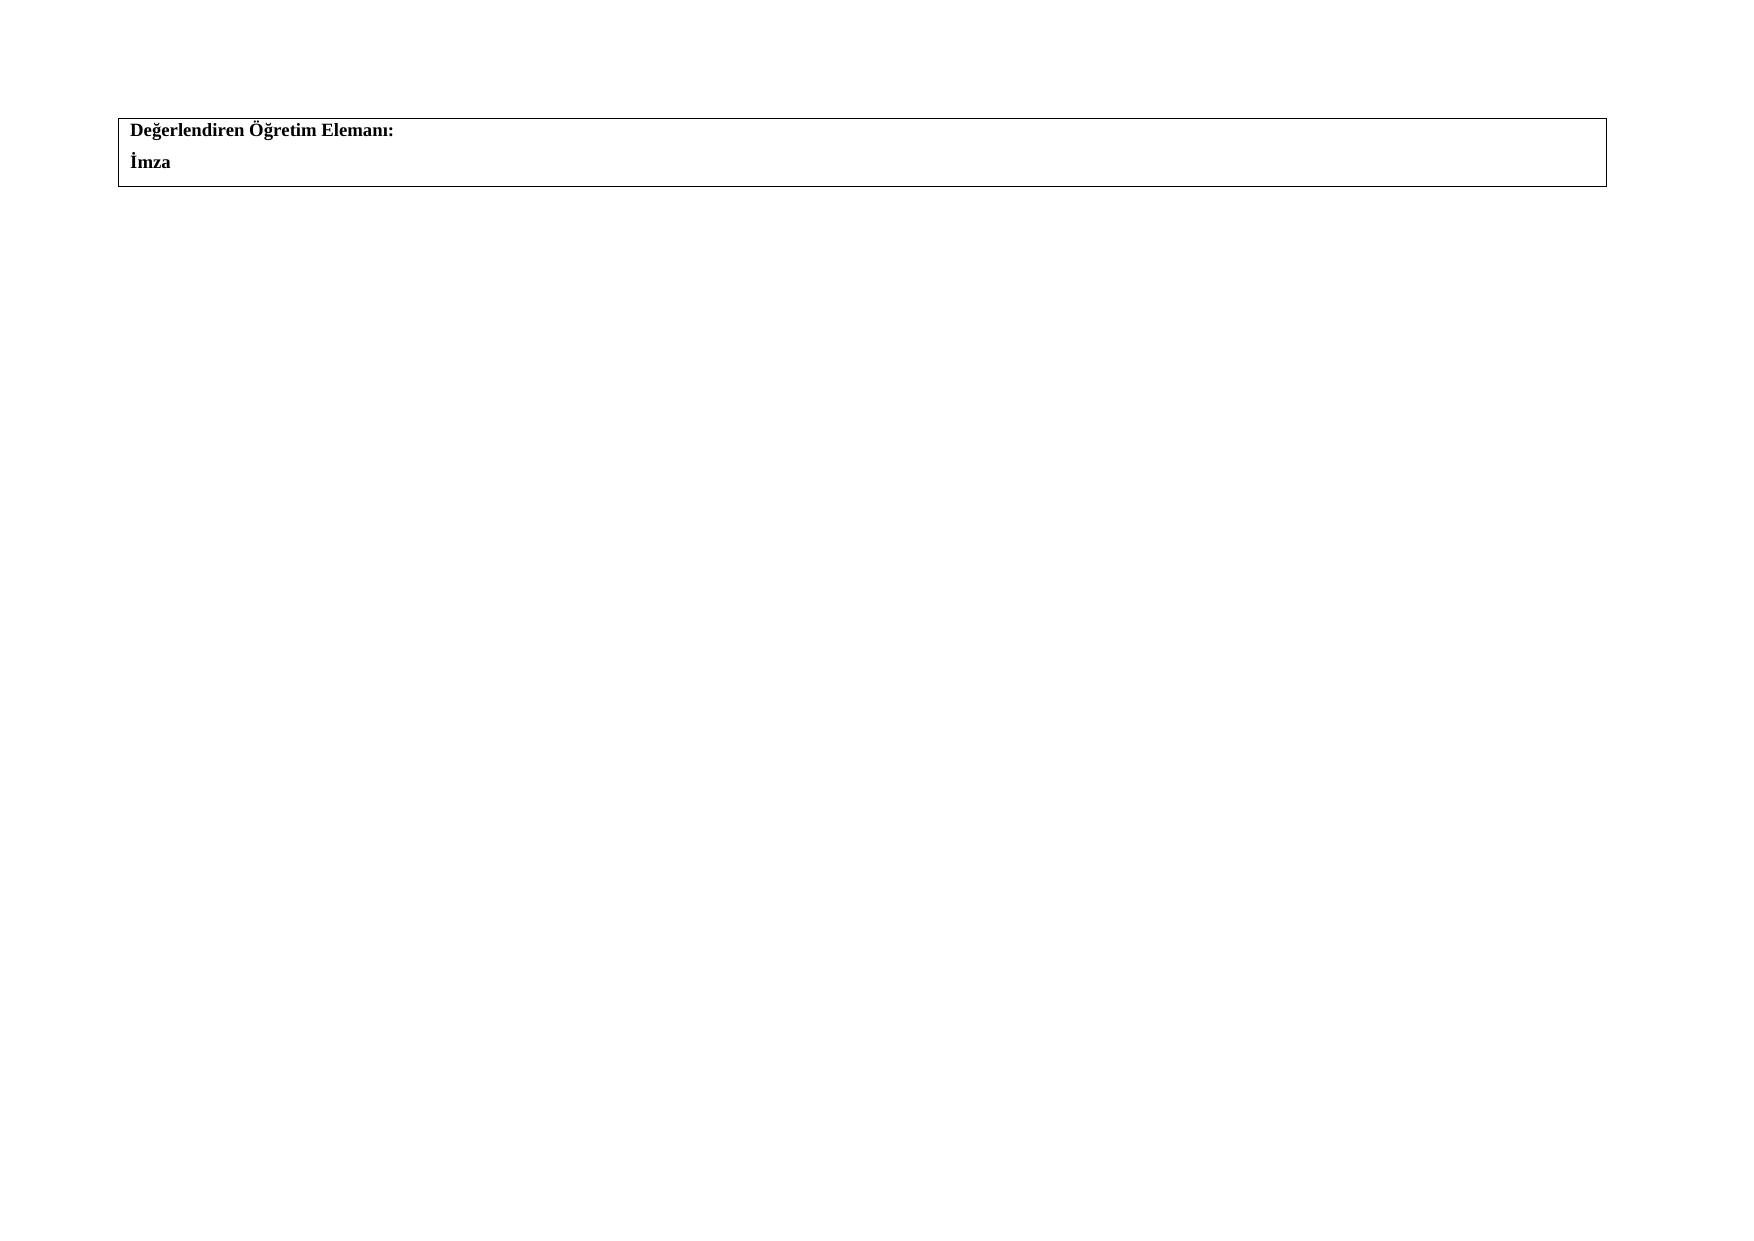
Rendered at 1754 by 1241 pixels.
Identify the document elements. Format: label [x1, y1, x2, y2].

table_cell [119, 119, 1606, 186]
